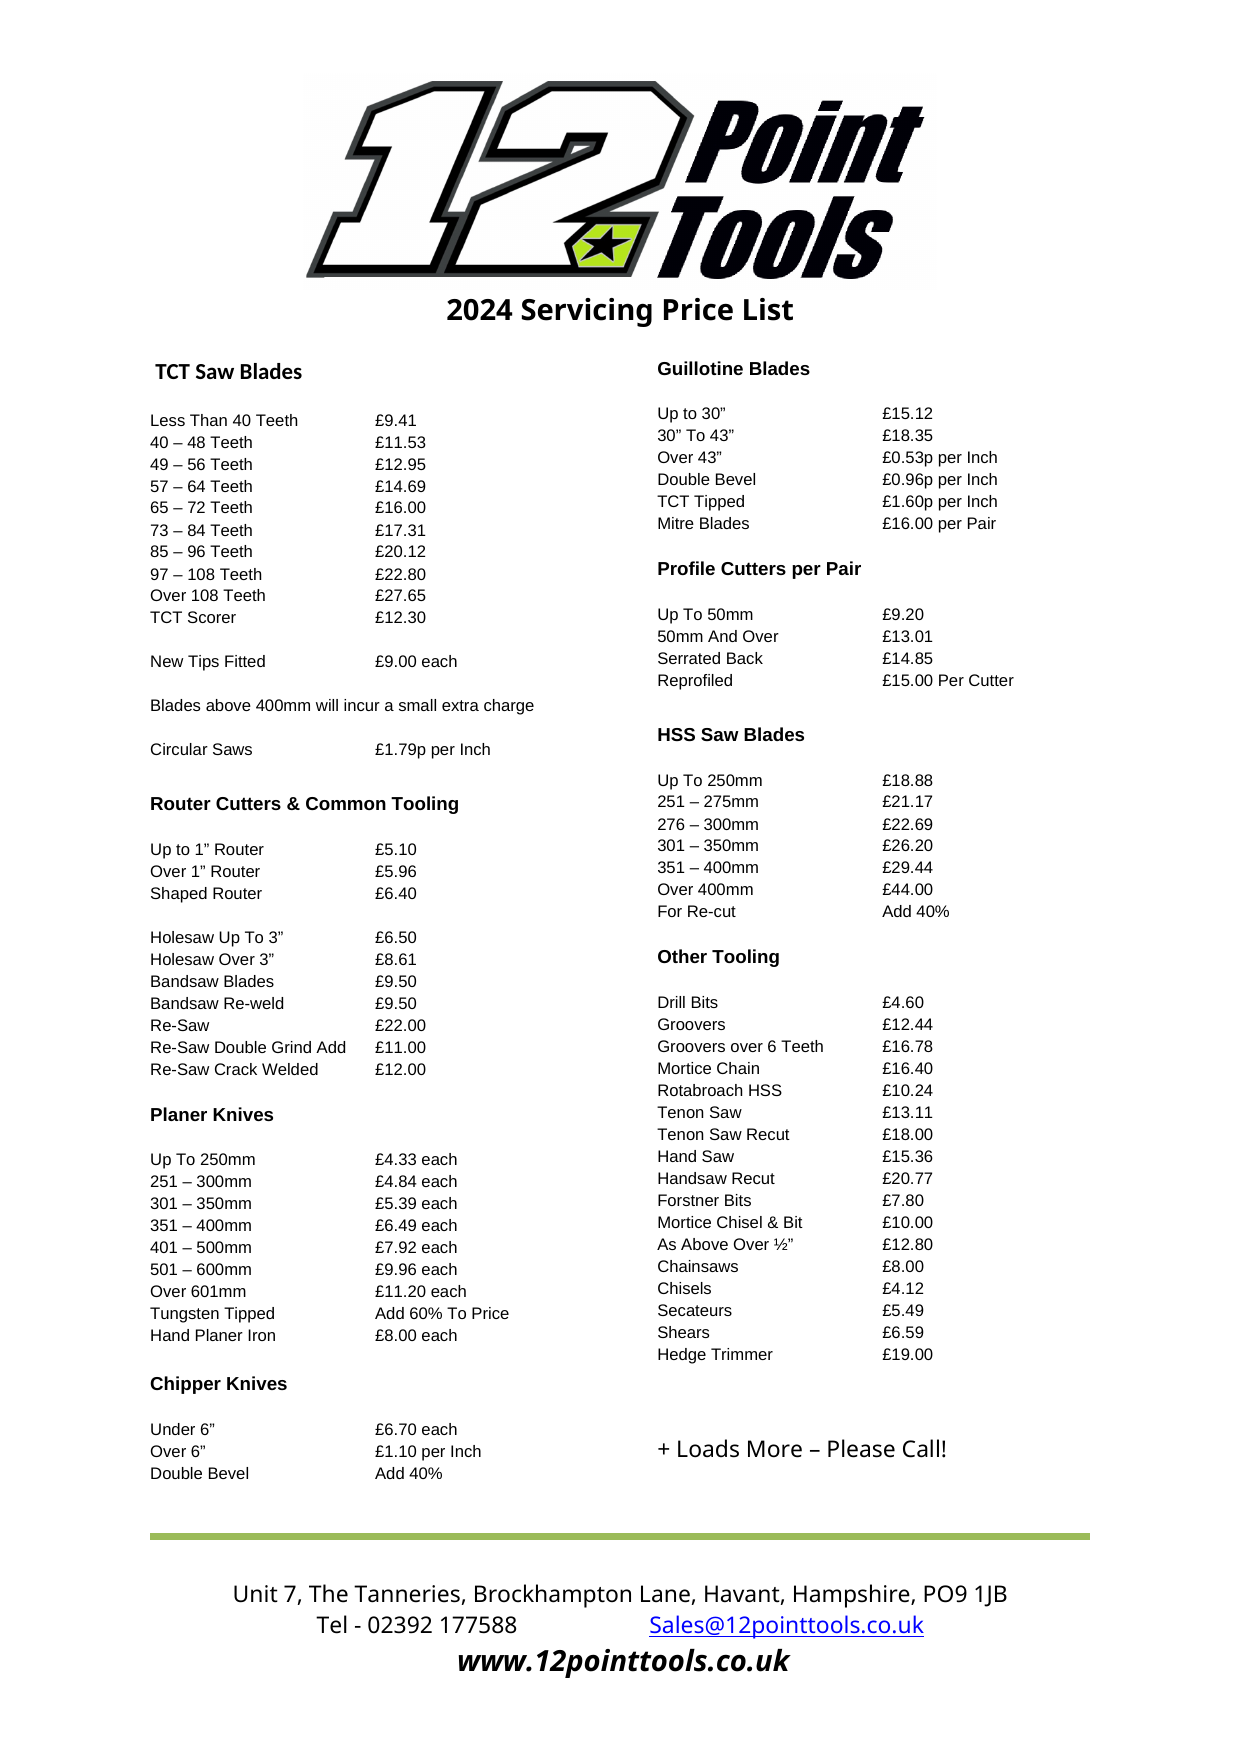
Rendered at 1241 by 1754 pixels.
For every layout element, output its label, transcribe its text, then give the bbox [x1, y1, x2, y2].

text Over 601mm £11.20 each [150, 1282, 583, 1301]
text Holesaw Over 3” £8.61 [150, 949, 583, 969]
text Circular Saws £1.79p per Inch [150, 740, 583, 759]
text 301 – 350mm £26.20 [657, 836, 1090, 855]
text 97 – 108 Teeth £22.80 [150, 564, 583, 583]
text 49 – 56 Teeth £12.95 [150, 454, 583, 473]
text Bandsaw Blades £9.50 [150, 972, 583, 991]
text Hedge Trimmer £19.00 [657, 1344, 1090, 1364]
text TCT Saw Blades [150, 357, 583, 385]
text 251 – 300mm £4.84 each [150, 1172, 583, 1191]
text 351 – 400mm £6.49 each [150, 1216, 583, 1235]
text 57 – 64 Teeth £14.69 [150, 476, 583, 496]
text Groovers £12.44 [657, 1015, 1090, 1034]
text Bandsaw Re-weld £9.50 [150, 993, 583, 1013]
text Under 6” £6.70 each [150, 1419, 583, 1439]
text Handsaw Recut £20.77 [657, 1169, 1090, 1188]
text Over 108 Teeth £27.65 [150, 586, 583, 605]
text Over 6” £1.10 per Inch [150, 1442, 583, 1461]
text HSS Saw Blades [657, 723, 1090, 745]
text Chainsaws £8.00 [657, 1257, 1090, 1276]
text Double Bevel Add 40% [150, 1463, 583, 1483]
text + Loads More – Please Call! [657, 1433, 1090, 1464]
text Mortice Chain £16.40 [657, 1059, 1090, 1078]
text Mortice Chisel & Bit £10.00 [657, 1213, 1090, 1232]
text Shears £6.59 [657, 1323, 1090, 1342]
text Tenon Saw Recut £18.00 [657, 1125, 1090, 1144]
text 401 – 500mm £7.92 each [150, 1238, 583, 1257]
text 40 – 48 Teeth £11.53 [150, 432, 583, 452]
text Groovers over 6 Teeth £16.78 [657, 1037, 1090, 1056]
text Over 43” £0.53p per Inch [657, 448, 1090, 467]
text Re-Saw £22.00 [150, 1016, 583, 1035]
text Over 400mm £44.00 [657, 880, 1090, 899]
text Up to 30” £15.12 [657, 404, 1090, 423]
text Hand Saw £15.36 [657, 1147, 1090, 1166]
text Profile Cutters per Pair [657, 558, 1090, 579]
text Secateurs £5.49 [657, 1301, 1090, 1320]
text Up To 250mm £4.33 each [150, 1150, 583, 1169]
text Chisels £4.12 [657, 1279, 1090, 1298]
text 30” To 43” £18.35 [657, 426, 1090, 445]
text Up To 250mm £18.88 [657, 770, 1090, 789]
text 276 – 300mm £22.69 [657, 814, 1090, 833]
text Shaped Router £6.40 [150, 884, 583, 903]
text Up To 50mm £9.20 [657, 605, 1090, 624]
text 73 – 84 Teeth £17.31 [150, 520, 583, 539]
text Re-Saw Double Grind Add £11.00 [150, 1037, 583, 1057]
text New Tips Fitted £9.00 each [150, 652, 583, 671]
text Drill Bits £4.60 [657, 993, 1090, 1012]
text As Above Over ½” £12.80 [657, 1235, 1090, 1254]
text Guillotine Blades [657, 357, 1090, 379]
text Hand Planer Iron £8.00 each [150, 1326, 583, 1345]
text 65 – 72 Teeth £16.00 [150, 498, 583, 517]
text Less Than 40 Teeth £9.41 [150, 410, 583, 429]
text Holesaw Up To 3” £6.50 [150, 928, 583, 947]
picture [302, 73, 938, 290]
text Chipper Knives [150, 1373, 583, 1394]
text 501 – 600mm £9.96 each [150, 1260, 583, 1279]
text 50mm And Over £13.01 [657, 627, 1090, 646]
text Blades above 400mm will incur a small extra charge [150, 696, 583, 715]
text Rotabroach HSS £10.24 [657, 1081, 1090, 1100]
text TCT Tipped £1.60p per Inch [657, 492, 1090, 511]
text Tungsten Tipped Add 60% To Price [150, 1304, 583, 1323]
text 301 – 350mm £5.39 each [150, 1194, 583, 1213]
text For Re-cut Add 40% [657, 902, 1090, 921]
text Tenon Saw £13.11 [657, 1103, 1090, 1122]
text Router Cutters & Common Tooling [150, 793, 583, 814]
text Planer Knives [150, 1103, 583, 1125]
text Forstner Bits £7.80 [657, 1191, 1090, 1210]
text Over 1” Router £5.96 [150, 862, 583, 881]
text Mitre Blades £16.00 per Pair [657, 514, 1090, 533]
text Reprofiled £15.00 Per Cutter [657, 671, 1090, 690]
text Double Bevel £0.96p per Inch [657, 470, 1090, 489]
text Other Tooling [657, 946, 1090, 968]
text Serrated Back £14.85 [657, 649, 1090, 668]
text 85 – 96 Teeth £20.12 [150, 542, 583, 561]
text Re-Saw Crack Welded £12.00 [150, 1059, 583, 1079]
text TCT Scorer £12.30 [150, 608, 583, 627]
text 351 – 400mm £29.44 [657, 858, 1090, 877]
text 251 – 275mm £21.17 [657, 792, 1090, 811]
text Up to 1” Router £5.10 [150, 840, 583, 859]
